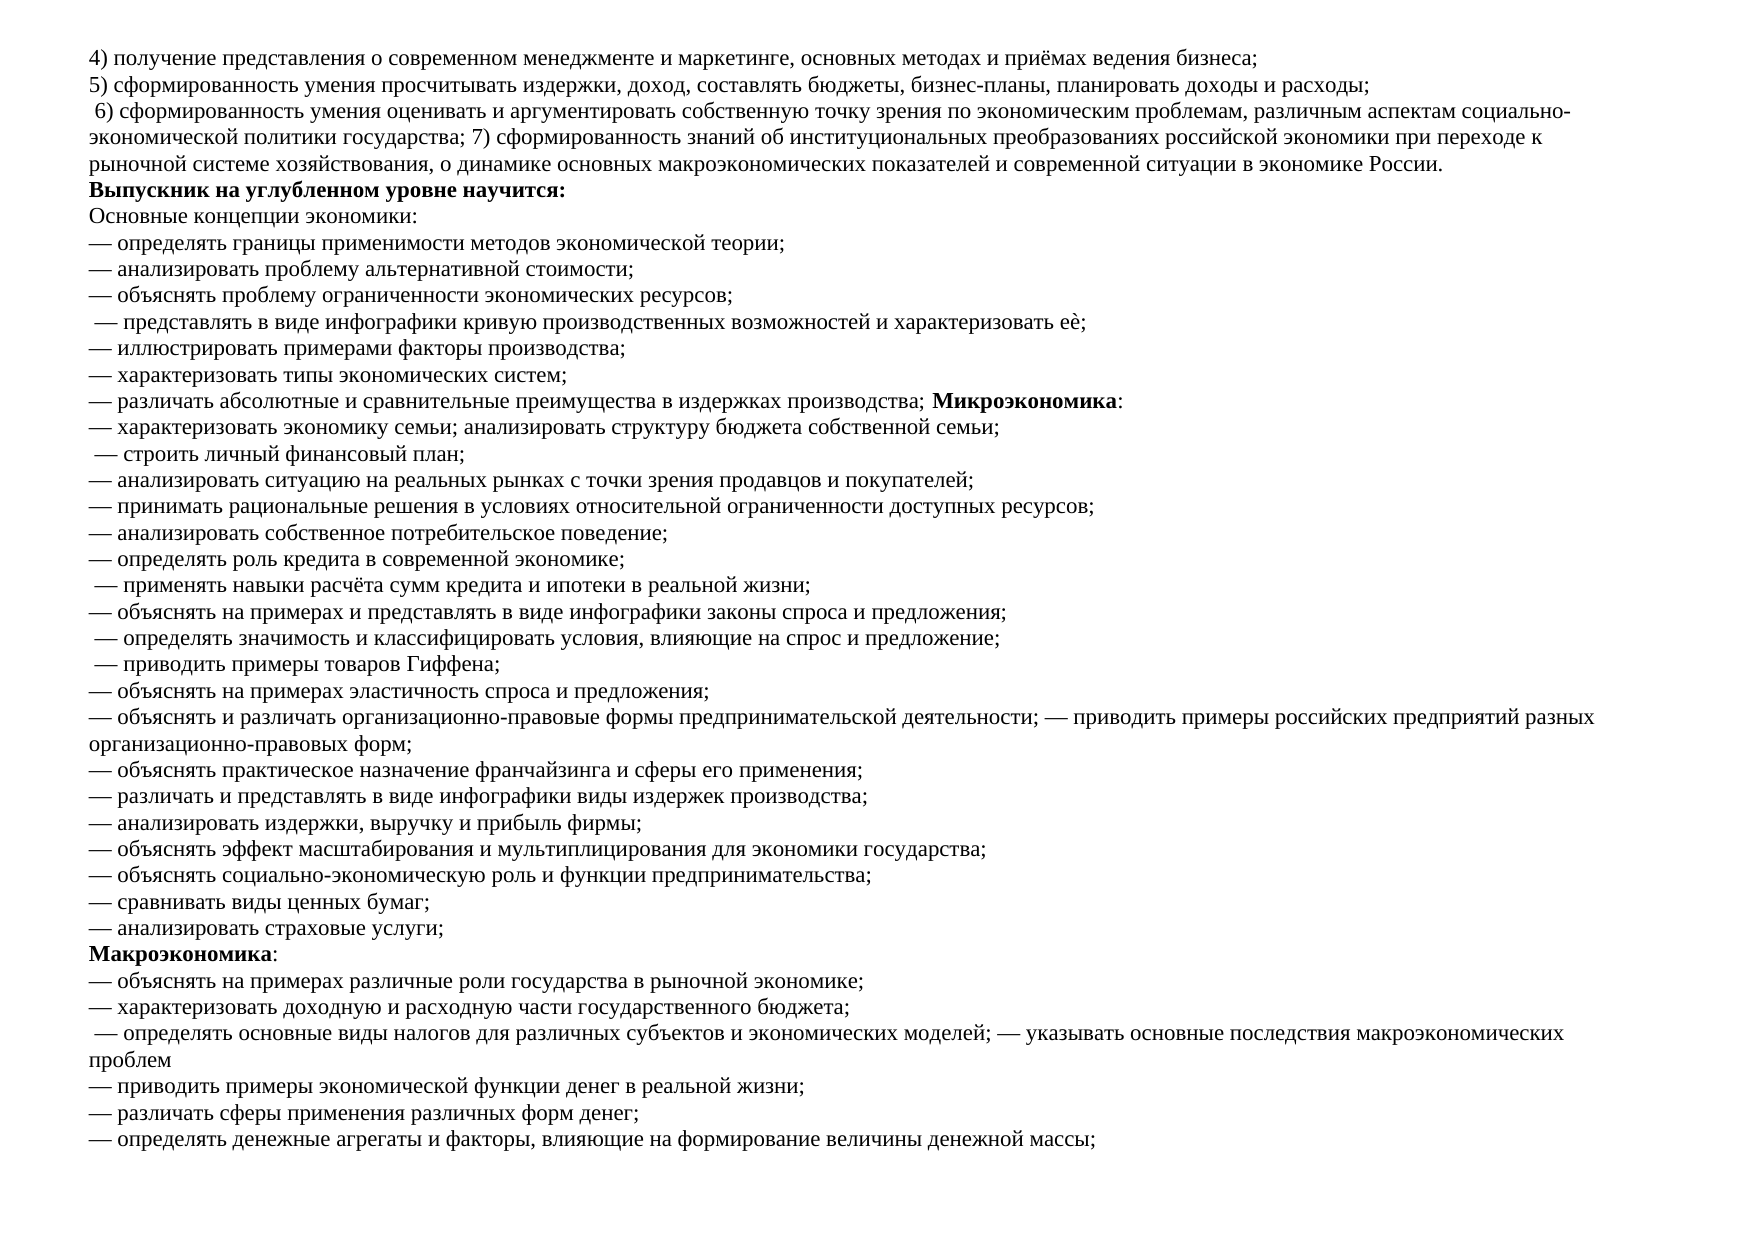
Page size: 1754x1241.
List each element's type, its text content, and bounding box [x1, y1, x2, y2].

text — характеризовать экономику семьи; анализировать структуру бюджета собственной семьи; [89, 413, 1636, 440]
text — объяснять социально-экономическую роль и функции предпринимательства; [89, 861, 1636, 888]
text — анализировать проблему альтернативной стоимости; [89, 255, 1636, 282]
text 6) сформированность умения оценивать и аргументировать собственную точку зрения по экономическим проблемам, различным аспектам социально-экономической политики государства; 7) сформированность знаний об институциональных преобразованиях российской экономики при переходе к рыночной системе хозяйствования, о динамике основных макроэкономических показателей и современной ситуации в экономике России. [89, 97, 1636, 176]
text — анализировать страховые услуги; [89, 914, 1636, 940]
text — объяснять на примерах различные роли государства в рыночной экономике; [89, 967, 1636, 993]
text — определять основные виды налогов для различных субъектов и экономических моделей; — указывать основные последствия макроэкономических проблем [89, 1019, 1636, 1072]
text — анализировать собственное потребительское поведение; [89, 519, 1636, 545]
text — анализировать ситуацию на реальных рынках с точки зрения продавцов и покупателей; [89, 466, 1636, 492]
text — объяснять проблему ограниченности экономических ресурсов; [89, 282, 1636, 308]
text 4) получение представления о современном менеджменте и маркетинге, основных методах и приёмах ведения бизнеса; [89, 44, 1636, 71]
text Основные концепции экономики: [89, 202, 1636, 229]
text — объяснять на примерах и представлять в виде инфографики законы спроса и предложения; [89, 598, 1636, 624]
text Выпускник на углубленном уровне научится: [89, 176, 1636, 202]
text — различать и представлять в виде инфографики виды издержек производства; [89, 782, 1636, 809]
text — объяснять эффект масштабирования и мультиплицирования для экономики государства; [89, 835, 1636, 861]
text — определять роль кредита в современной экономике; [89, 545, 1636, 571]
text — различать сферы применения различных форм денег; [89, 1098, 1636, 1125]
text — различать абсолютные и сравнительные преимущества в издержках производства; Микроэкономика: [89, 387, 1636, 413]
text — сравнивать виды ценных бумаг; [89, 888, 1636, 914]
text — характеризовать типы экономических систем; [89, 361, 1636, 387]
text — иллюстрировать примерами факторы производства; [89, 334, 1636, 361]
text — характеризовать доходную и расходную части государственного бюджета; [89, 993, 1636, 1019]
text — приводить примеры экономической функции денег в реальной жизни; [89, 1072, 1636, 1098]
text — анализировать издержки, выручку и прибыль фирмы; [89, 809, 1636, 835]
text — строить личный финансовый план; [89, 440, 1636, 466]
text — применять навыки расчёта сумм кредита и ипотеки в реальной жизни; [89, 571, 1636, 598]
text — определять значимость и классифицировать условия, влияющие на спрос и предложение; [89, 624, 1636, 651]
text — определять границы применимости методов экономической теории; [89, 229, 1636, 255]
text — объяснять и различать организационно-правовые формы предпринимательской деятельности; — приводить примеры российских предприятий разных организационно-правовых форм; [89, 703, 1636, 756]
text — представлять в виде инфографики кривую производственных возможностей и характеризовать еѐ; [89, 308, 1636, 334]
text 5) сформированность умения просчитывать издержки, доход, составлять бюджеты, бизнес-планы, планировать доходы и расходы; [89, 71, 1636, 97]
text — объяснять на примерах эластичность спроса и предложения; [89, 677, 1636, 703]
text — приводить примеры товаров Гиффена; [89, 651, 1636, 677]
text Макроэкономика: [89, 940, 1636, 967]
text — определять денежные агрегаты и факторы, влияющие на формирование величины денежной массы; [89, 1125, 1636, 1151]
text — объяснять практическое назначение франчайзинга и сферы его применения; [89, 756, 1636, 782]
text — принимать рациональные решения в условиях относительной ограниченности доступных ресурсов; [89, 492, 1636, 519]
